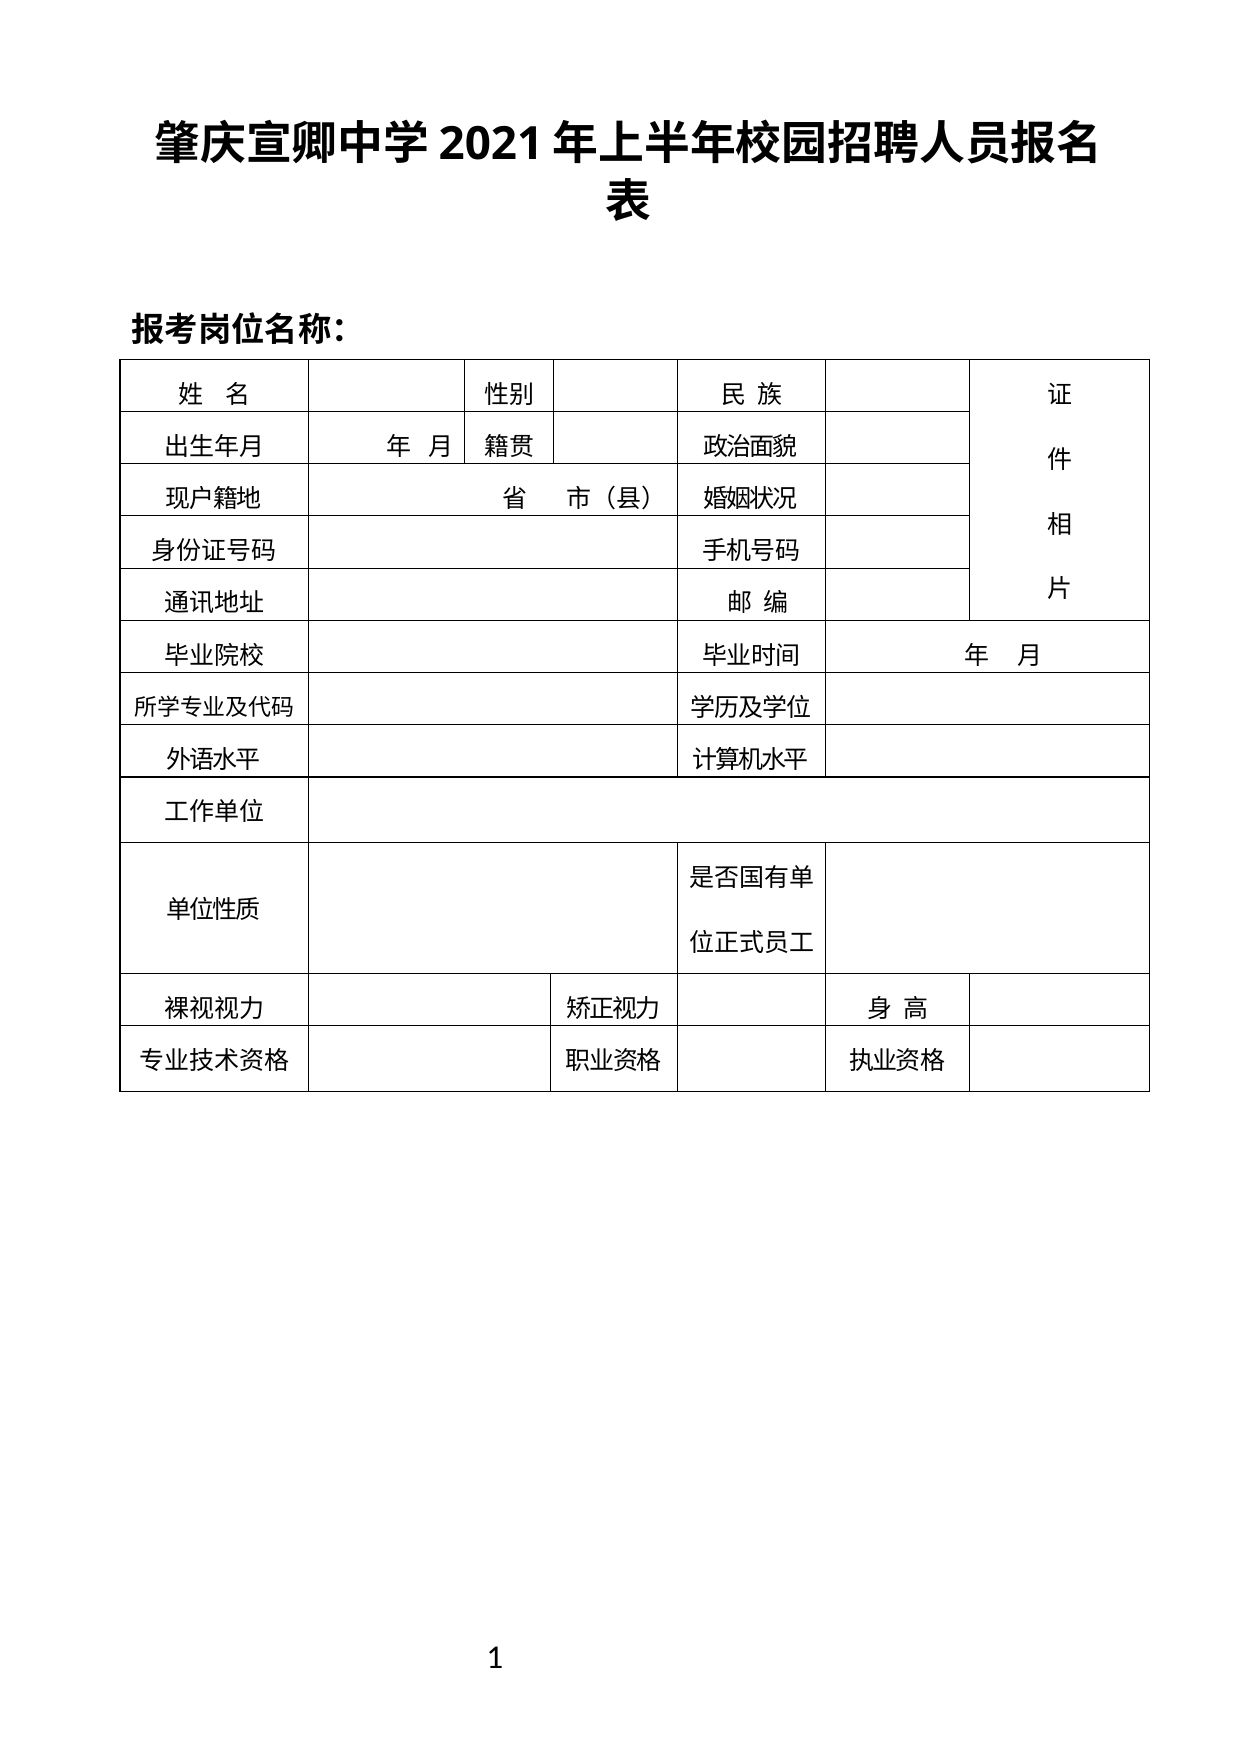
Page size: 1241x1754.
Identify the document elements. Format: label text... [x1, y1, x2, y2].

table_cell 身份证号码 [121, 516, 308, 568]
table_cell [970, 1026, 1149, 1091]
table_cell [309, 725, 677, 776]
table_cell 现户籍地 [121, 464, 308, 515]
table_cell [678, 974, 825, 1025]
table_cell [826, 569, 969, 620]
table_cell [826, 673, 1149, 724]
table_cell 单位性质 [121, 843, 308, 973]
table_cell [309, 516, 677, 568]
table_cell 邮 编 [678, 569, 825, 620]
table_header 民 族 [678, 360, 825, 411]
table_cell 出生年月 [121, 412, 308, 463]
table_cell 通讯地址 [121, 569, 308, 620]
table_cell [309, 569, 677, 620]
table_cell [309, 843, 677, 973]
table_cell [970, 974, 1149, 1025]
table_cell [554, 412, 677, 463]
table_cell [826, 516, 969, 568]
table_cell 是否国有单位正式员工 [678, 843, 825, 973]
table_cell 裸视视力 [121, 974, 308, 1025]
table_cell 手机号码 [678, 516, 825, 568]
table_header 姓 名 [121, 360, 308, 411]
table_cell 省 市（县） [309, 464, 677, 515]
table_cell 政治面貌 [678, 412, 825, 463]
table_cell 专业技术资格 [121, 1026, 308, 1091]
text 肇庆宣卿中学2021年上半年校园招聘人员报名表 [131, 113, 1125, 229]
table_cell [678, 1026, 825, 1091]
table_cell [309, 673, 677, 724]
table_cell 毕业院校 [121, 621, 308, 672]
table_cell [826, 843, 1149, 973]
table_cell 身 高 [826, 974, 969, 1025]
table_cell 毕业时间 [678, 621, 825, 672]
table_cell 执业资格 [826, 1026, 969, 1091]
table_cell [309, 621, 677, 672]
table_cell 职业资格 [551, 1026, 677, 1091]
table_cell [826, 464, 969, 515]
table_cell 年 月 [826, 621, 1149, 672]
table_header [826, 360, 969, 411]
table_header 性别 [465, 360, 553, 411]
table_cell [309, 1026, 550, 1091]
table_cell [826, 412, 969, 463]
table_cell [826, 725, 1149, 776]
table_cell [309, 974, 550, 1025]
table_header [309, 360, 464, 411]
table_header 证 件 相 片 [970, 360, 1149, 620]
table_cell 矫正视力 [551, 974, 677, 1025]
table_cell 学历及学位 [678, 673, 825, 724]
table_header [554, 360, 677, 411]
table_cell 外语水平 [121, 725, 308, 776]
table_cell 年 月 [309, 412, 464, 463]
text 报考岗位名称： [131, 294, 1125, 359]
table_cell 婚姻状况 [678, 464, 825, 515]
table_cell 计算机水平 [678, 725, 825, 776]
table_cell 工作单位 [121, 778, 308, 842]
table_cell [309, 778, 1149, 842]
table_cell 籍贯 [465, 412, 553, 463]
table_cell 所学专业及代码 [121, 673, 308, 724]
